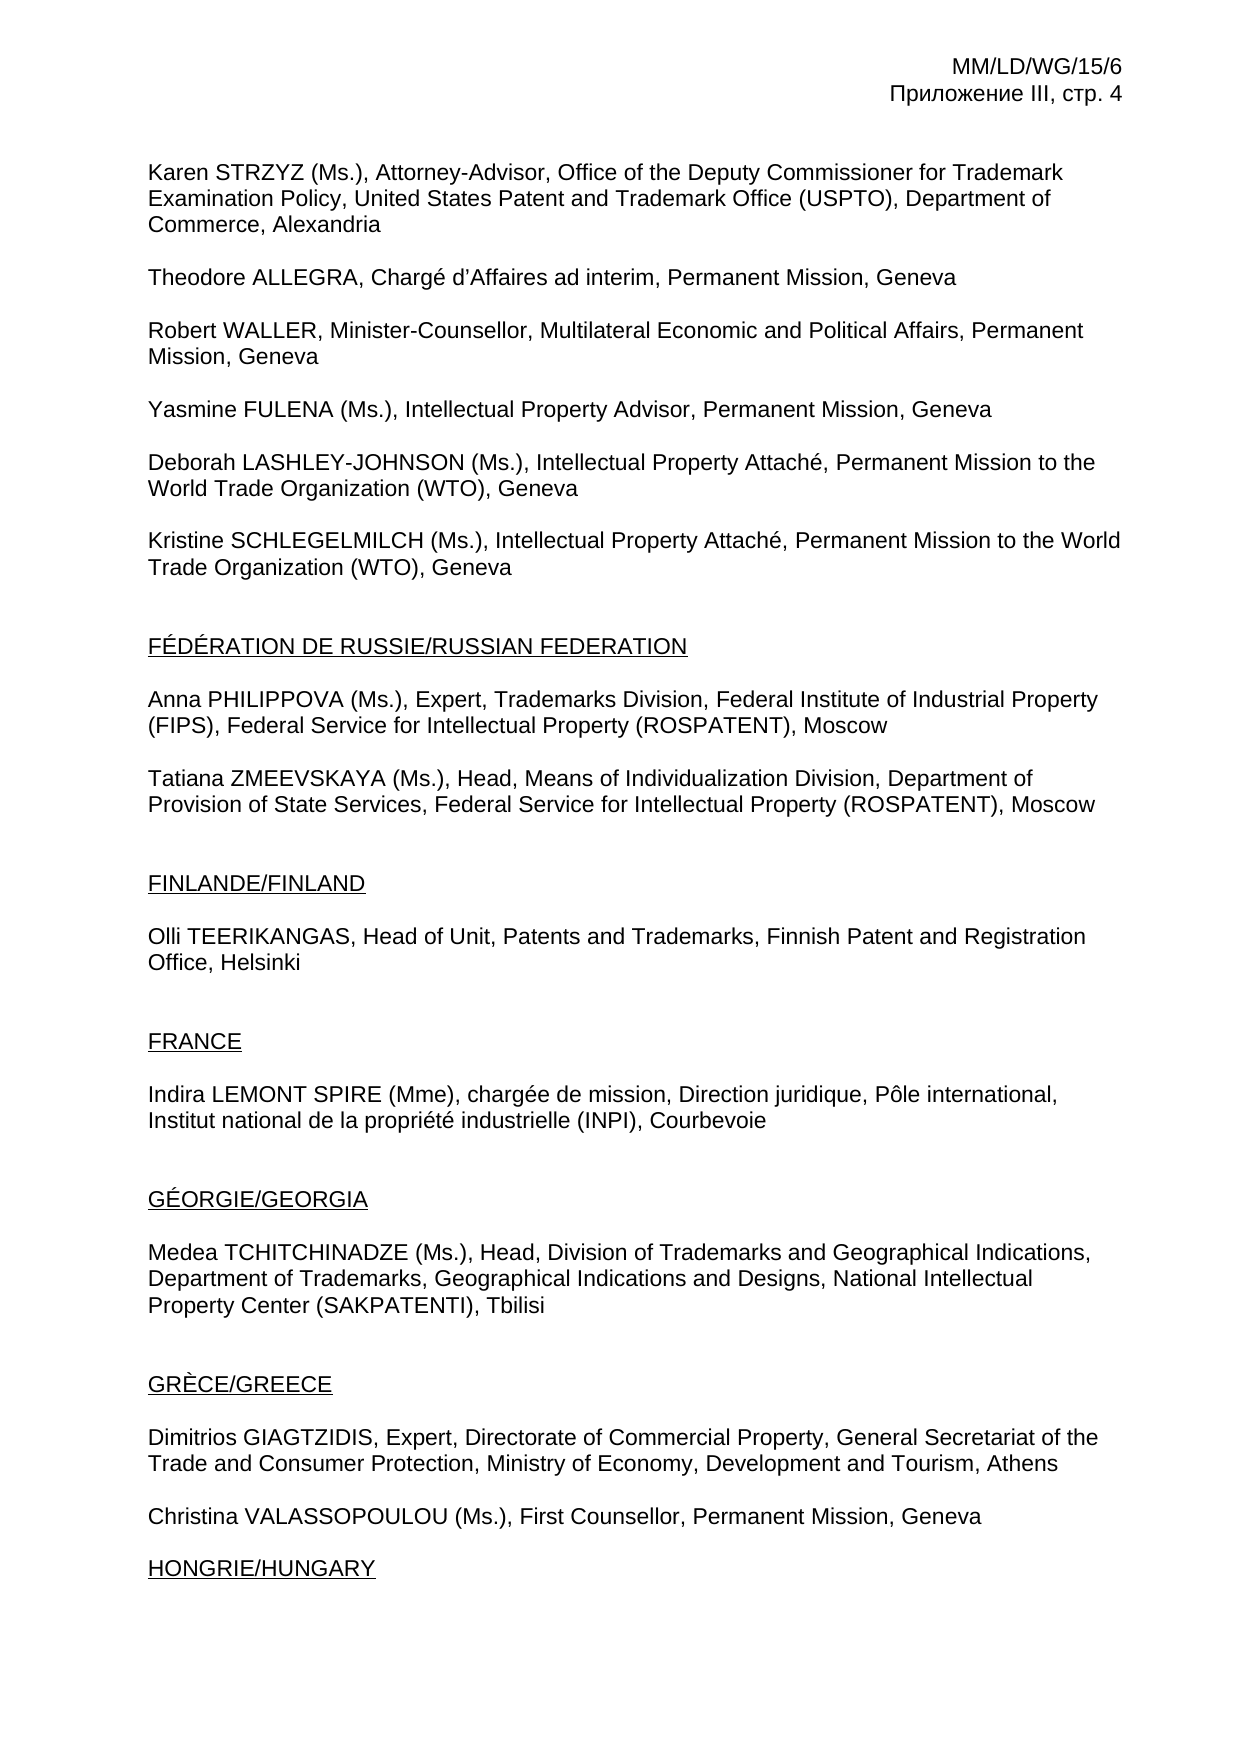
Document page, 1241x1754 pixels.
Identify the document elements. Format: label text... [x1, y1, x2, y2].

text Tatiana ZMEEVSKAYA (Ms.), Head, Means of Individualization Division, Department of Provision of State Services, Federal Service for Intellectual Property (ROSPATENT), Moscow [148, 765, 1122, 817]
text GÉORGIE/GEORGIA [148, 1186, 1122, 1213]
text FRANCE [148, 1028, 1122, 1054]
text Medea TCHITCHINADZE (Ms.), Head, Division of Trademarks and Geographical Indications, Department of Trademarks, Geographical Indications and Designs, National Intellectual Property Center (SAKPATENTI), Tbilisi [148, 1239, 1122, 1318]
text Olli TEERIKANGAS, Head of Unit, Patents and Trademarks, Finnish Patent and Registration Office, Helsinki [148, 923, 1122, 976]
text Deborah LASHLEY-JOHNSON (Ms.), Intellectual Property Attaché, Permanent Mission to the World Trade Organization (WTO), Geneva [148, 448, 1122, 501]
text GRÈCE/GREECE [148, 1371, 1122, 1397]
text FINLANDE/FINLAND [148, 870, 1122, 896]
text Karen STRZYZ (Ms.), Attorney-Advisor, Office of the Deputy Commissioner for Trademark Examination Policy, United States Patent and Trademark Office (USPTO), Department of Commerce, Alexandria [148, 158, 1122, 238]
text Anna PHILIPPOVA (Ms.), Expert, Trademarks Division, Federal Institute of Industrial Property (FIPS), Federal Service for Intellectual Property (ROSPATENT), Moscow [148, 686, 1122, 738]
text Robert WALLER, Minister-Counsellor, Multilateral Economic and Political Affairs, Permanent Mission, Geneva [148, 317, 1122, 369]
text Kristine SCHLEGELMILCH (Ms.), Intellectual Property Attaché, Permanent Mission to the World Trade Organization (WTO), Geneva [148, 527, 1122, 580]
text Indira LEMONT SPIRE (Mme), chargée de mission, Direction juridique, Pôle international, Institut national de la propriété industrielle (INPI), Courbevoie [148, 1081, 1122, 1134]
text Christina VALASSOPOULOU (Ms.), First Counsellor, Permanent Mission, Geneva [148, 1503, 1122, 1529]
text HONGRIE/HUNGARY [148, 1555, 1122, 1582]
text Yasmine FULENA (Ms.), Intellectual Property Advisor, Permanent Mission, Geneva [148, 396, 1122, 422]
text FÉDÉRATION DE RUSSIE/RUSSIAN FEDERATION [148, 633, 1122, 659]
text Theodore ALLEGRA, Chargé d’Affaires ad interim, Permanent Mission, Geneva [148, 264, 1122, 290]
text Dimitrios GIAGTZIDIS, Expert, Directorate of Commercial Property, General Secretariat of the Trade and Consumer Protection, Ministry of Economy, Development and Tourism, Athens [148, 1423, 1122, 1476]
